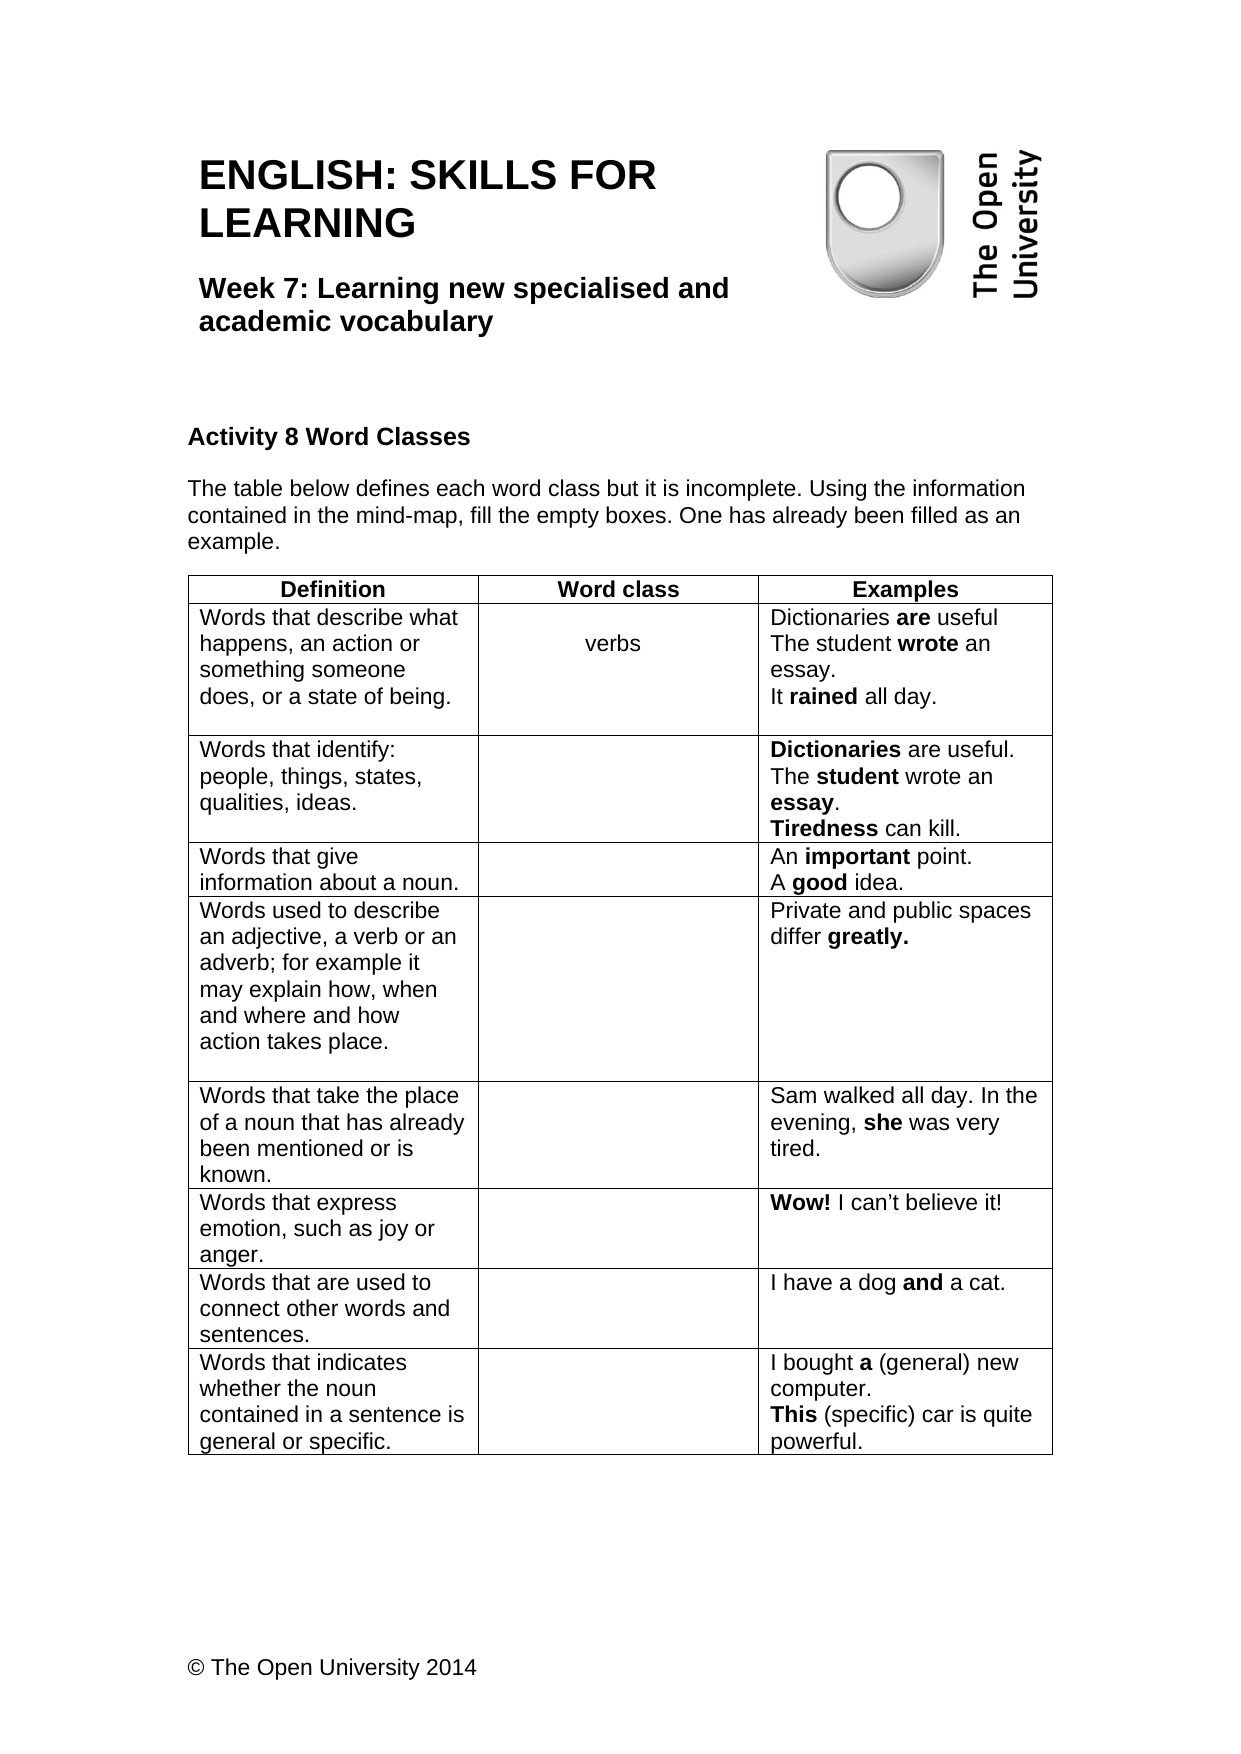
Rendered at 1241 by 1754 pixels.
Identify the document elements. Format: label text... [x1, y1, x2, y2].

table_cell Words that take the place of a noun that has already been mentioned or is known. [189, 1082, 478, 1187]
table_cell Words that are used to connect other words and sentences. [189, 1269, 478, 1348]
table_cell [479, 1189, 758, 1268]
text The table below defines each word class but it is incomplete. Using the information contained in the mind-map, fill the empty boxes. One has already been filled as an example. [187, 475, 1053, 554]
table_cell Words used to describe an adjective, a verb or an adverb; for example it may explain how, when and where and how action takes place. [189, 897, 478, 1081]
table_cell [479, 1269, 758, 1348]
table_cell [479, 843, 758, 896]
picture [825, 150, 1042, 298]
table_cell Words that identify: people, things, states, qualities, ideas. [189, 736, 478, 842]
table_cell Words that give information about a noun. [189, 843, 478, 896]
table_cell An important point. A good idea. [759, 843, 1052, 896]
table_cell Sam walked all day. In the evening, she was very tired. [759, 1082, 1052, 1187]
table_cell verbs [479, 604, 758, 735]
table_cell [479, 1082, 758, 1187]
table_cell I bought a (general) new computer. This (specific) car is quite powerful. [759, 1349, 1052, 1454]
table_cell [479, 897, 758, 1081]
table_header ENGLISH: SKILLS FOR LEARNING Week 7: Learning new specialised and academic vocabulary [188, 150, 778, 363]
table_cell [479, 736, 758, 842]
table_cell Dictionaries are useful The student wrote an essay. It rained all day. [759, 604, 1052, 735]
table_cell Words that indicates whether the noun contained in a sentence is general or specific. [189, 1349, 478, 1454]
table_cell Words that express emotion, such as joy or anger. [189, 1189, 478, 1268]
table_header Definition [189, 576, 478, 602]
table_header Examples [759, 576, 1052, 602]
subtitle Activity 8 Word Classes [187, 421, 1053, 450]
table_cell Private and public spaces differ greatly. [759, 897, 1052, 1081]
table_cell [479, 1349, 758, 1454]
table_cell I have a dog and a cat. [759, 1269, 1052, 1348]
table_header [778, 150, 1053, 363]
table_cell Words that describe what happens, an action or something someone does, or a state of being. [189, 604, 478, 735]
table_header Word class [479, 576, 758, 602]
table_cell Dictionaries are useful. The student wrote an essay. Tiredness can kill. [759, 736, 1052, 842]
table_cell Wow! I can’t believe it! [759, 1189, 1052, 1268]
